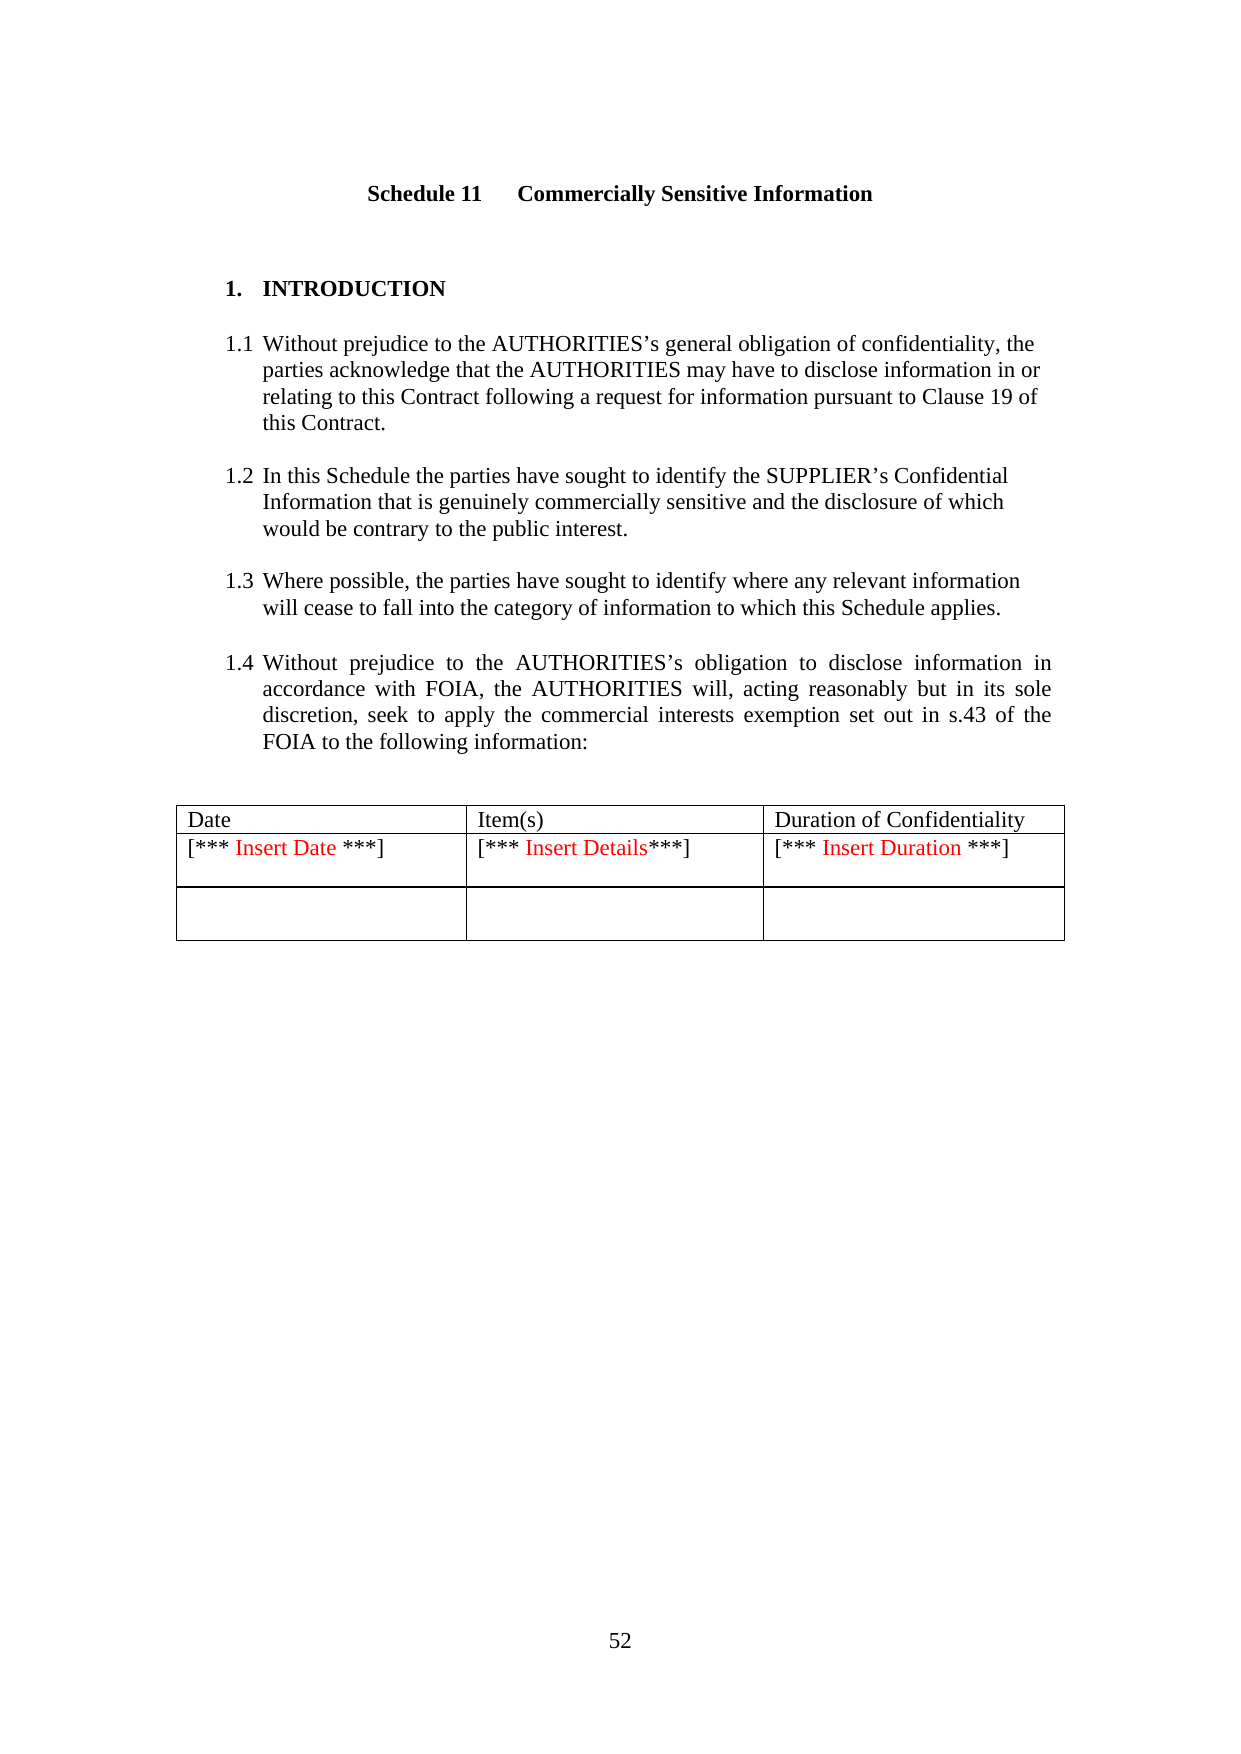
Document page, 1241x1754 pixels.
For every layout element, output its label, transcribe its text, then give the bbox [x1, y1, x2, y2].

list In this Schedule the parties have sought to identify the SUPPLIER’s Confidential Information that is genuinely commercially sensitive and the disclosure of which would be contrary to the public interest. [225, 462, 1053, 541]
list Where possible, the parties have sought to identify where any relevant information will cease to fall into the category of information to which this Schedule applies. [225, 567, 1053, 620]
table_cell [764, 888, 1064, 940]
table_header Item(s) [467, 806, 763, 833]
table_header Duration of Confidentiality [764, 806, 1064, 833]
table_cell [*** Insert Date ***] [177, 834, 466, 886]
table_cell [*** Insert Duration ***] [764, 834, 1064, 886]
table_header Date [177, 806, 466, 833]
table_cell [177, 888, 466, 940]
list INTRODUCTION [225, 275, 1053, 301]
table_cell [*** Insert Details***] [467, 834, 763, 886]
text Commercially Sensitive Information [187, 175, 1053, 206]
list Without prejudice to the AUTHORITIES’s obligation to disclose information in accordance with FOIA, the AUTHORITIES will, acting reasonably but in its sole discretion, seek to apply the commercial interests exemption set out in s.43 of the FOIA to the following information: [225, 649, 1053, 754]
table_cell [467, 888, 763, 940]
list Without prejudice to the AUTHORITIES’s general obligation of confidentiality, the parties acknowledge that the AUTHORITIES may have to disclose information in or relating to this Contract following a request for information pursuant to Clause 19 of this Contract. [225, 330, 1053, 436]
